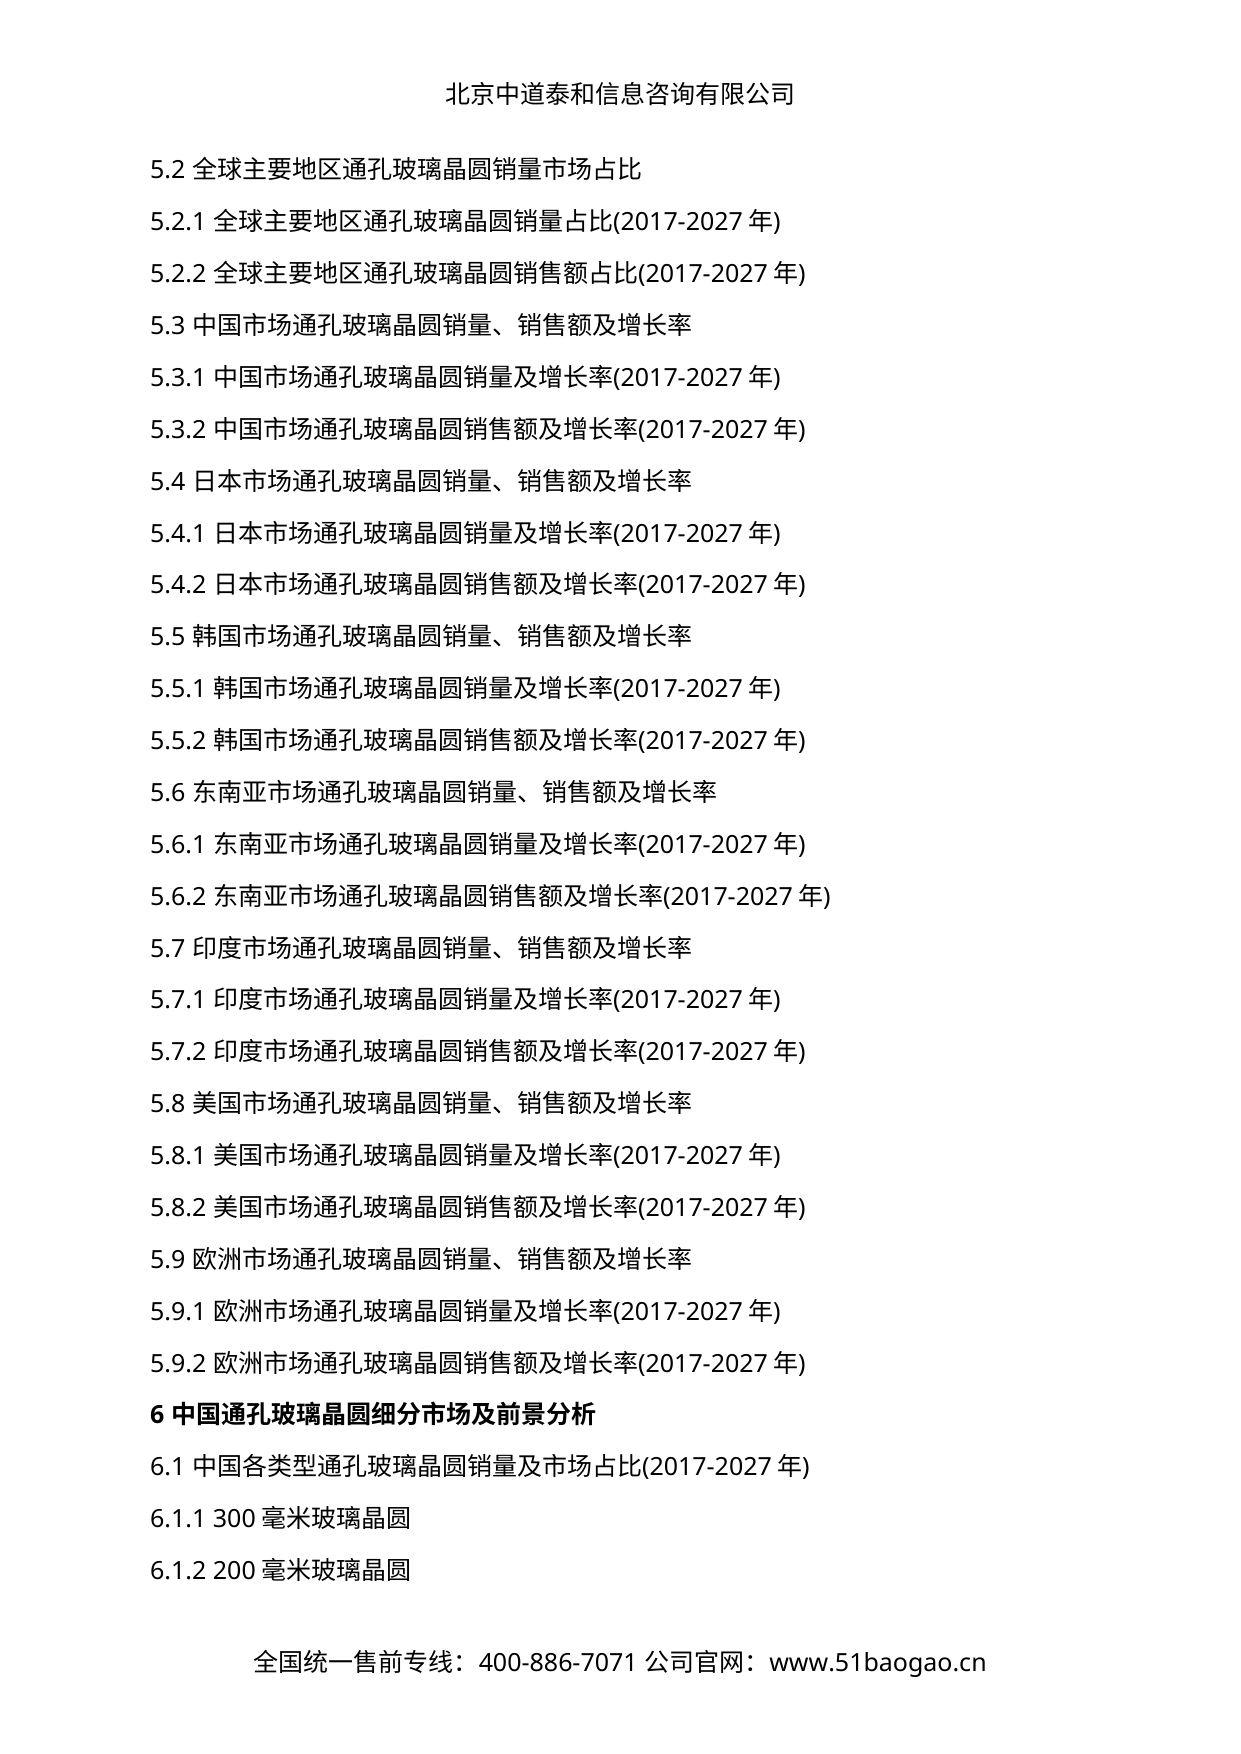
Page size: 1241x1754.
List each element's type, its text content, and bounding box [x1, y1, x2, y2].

text 5.2 全球主要地区通孔玻璃晶圆销量市场占比 [150, 150, 1090, 186]
text 5.5.1 韩国市场通孔玻璃晶圆销量及增长率(2017-2027年) [150, 669, 1090, 705]
text 5.4.1 日本市场通孔玻璃晶圆销量及增长率(2017-2027年) [150, 513, 1090, 549]
text 5.2.2 全球主要地区通孔玻璃晶圆销售额占比(2017-2027年) [150, 254, 1090, 290]
text 5.7 印度市场通孔玻璃晶圆销量、销售额及增长率 [150, 928, 1090, 964]
text 5.9 欧洲市场通孔玻璃晶圆销量、销售额及增长率 [150, 1239, 1090, 1276]
text 6.1 中国各类型通孔玻璃晶圆销量及市场占比(2017-2027年) [150, 1447, 1090, 1483]
text 5.9.1 欧洲市场通孔玻璃晶圆销量及增长率(2017-2027年) [150, 1291, 1090, 1327]
text 5.6.1 东南亚市场通孔玻璃晶圆销量及增长率(2017-2027年) [150, 824, 1090, 861]
text 5.9.2 欧洲市场通孔玻璃晶圆销售额及增长率(2017-2027年) [150, 1343, 1090, 1379]
text 5.2.1 全球主要地区通孔玻璃晶圆销量占比(2017-2027年) [150, 202, 1090, 238]
text 6.1.2 200毫米玻璃晶圆 [150, 1551, 1090, 1587]
text 6.1.1 300毫米玻璃晶圆 [150, 1499, 1090, 1535]
text 5.3 中国市场通孔玻璃晶圆销量、销售额及增长率 [150, 306, 1090, 342]
text 5.4.2 日本市场通孔玻璃晶圆销售额及增长率(2017-2027年) [150, 565, 1090, 601]
text 5.6 东南亚市场通孔玻璃晶圆销量、销售额及增长率 [150, 772, 1090, 809]
text 5.7.2 印度市场通孔玻璃晶圆销售额及增长率(2017-2027年) [150, 1032, 1090, 1068]
text 5.5 韩国市场通孔玻璃晶圆销量、销售额及增长率 [150, 617, 1090, 653]
text 5.7.1 印度市场通孔玻璃晶圆销量及增长率(2017-2027年) [150, 980, 1090, 1016]
text 5.5.2 韩国市场通孔玻璃晶圆销售额及增长率(2017-2027年) [150, 721, 1090, 757]
text 5.8.2 美国市场通孔玻璃晶圆销售额及增长率(2017-2027年) [150, 1187, 1090, 1224]
text 5.4 日本市场通孔玻璃晶圆销量、销售额及增长率 [150, 461, 1090, 497]
text 5.6.2 东南亚市场通孔玻璃晶圆销售额及增长率(2017-2027年) [150, 876, 1090, 912]
text 5.3.2 中国市场通孔玻璃晶圆销售额及增长率(2017-2027年) [150, 409, 1090, 446]
text 5.8 美国市场通孔玻璃晶圆销量、销售额及增长率 [150, 1084, 1090, 1120]
text 5.3.1 中国市场通孔玻璃晶圆销量及增长率(2017-2027年) [150, 357, 1090, 394]
text 6 中国通孔玻璃晶圆细分市场及前景分析 [150, 1395, 1090, 1431]
text 5.8.1 美国市场通孔玻璃晶圆销量及增长率(2017-2027年) [150, 1136, 1090, 1172]
